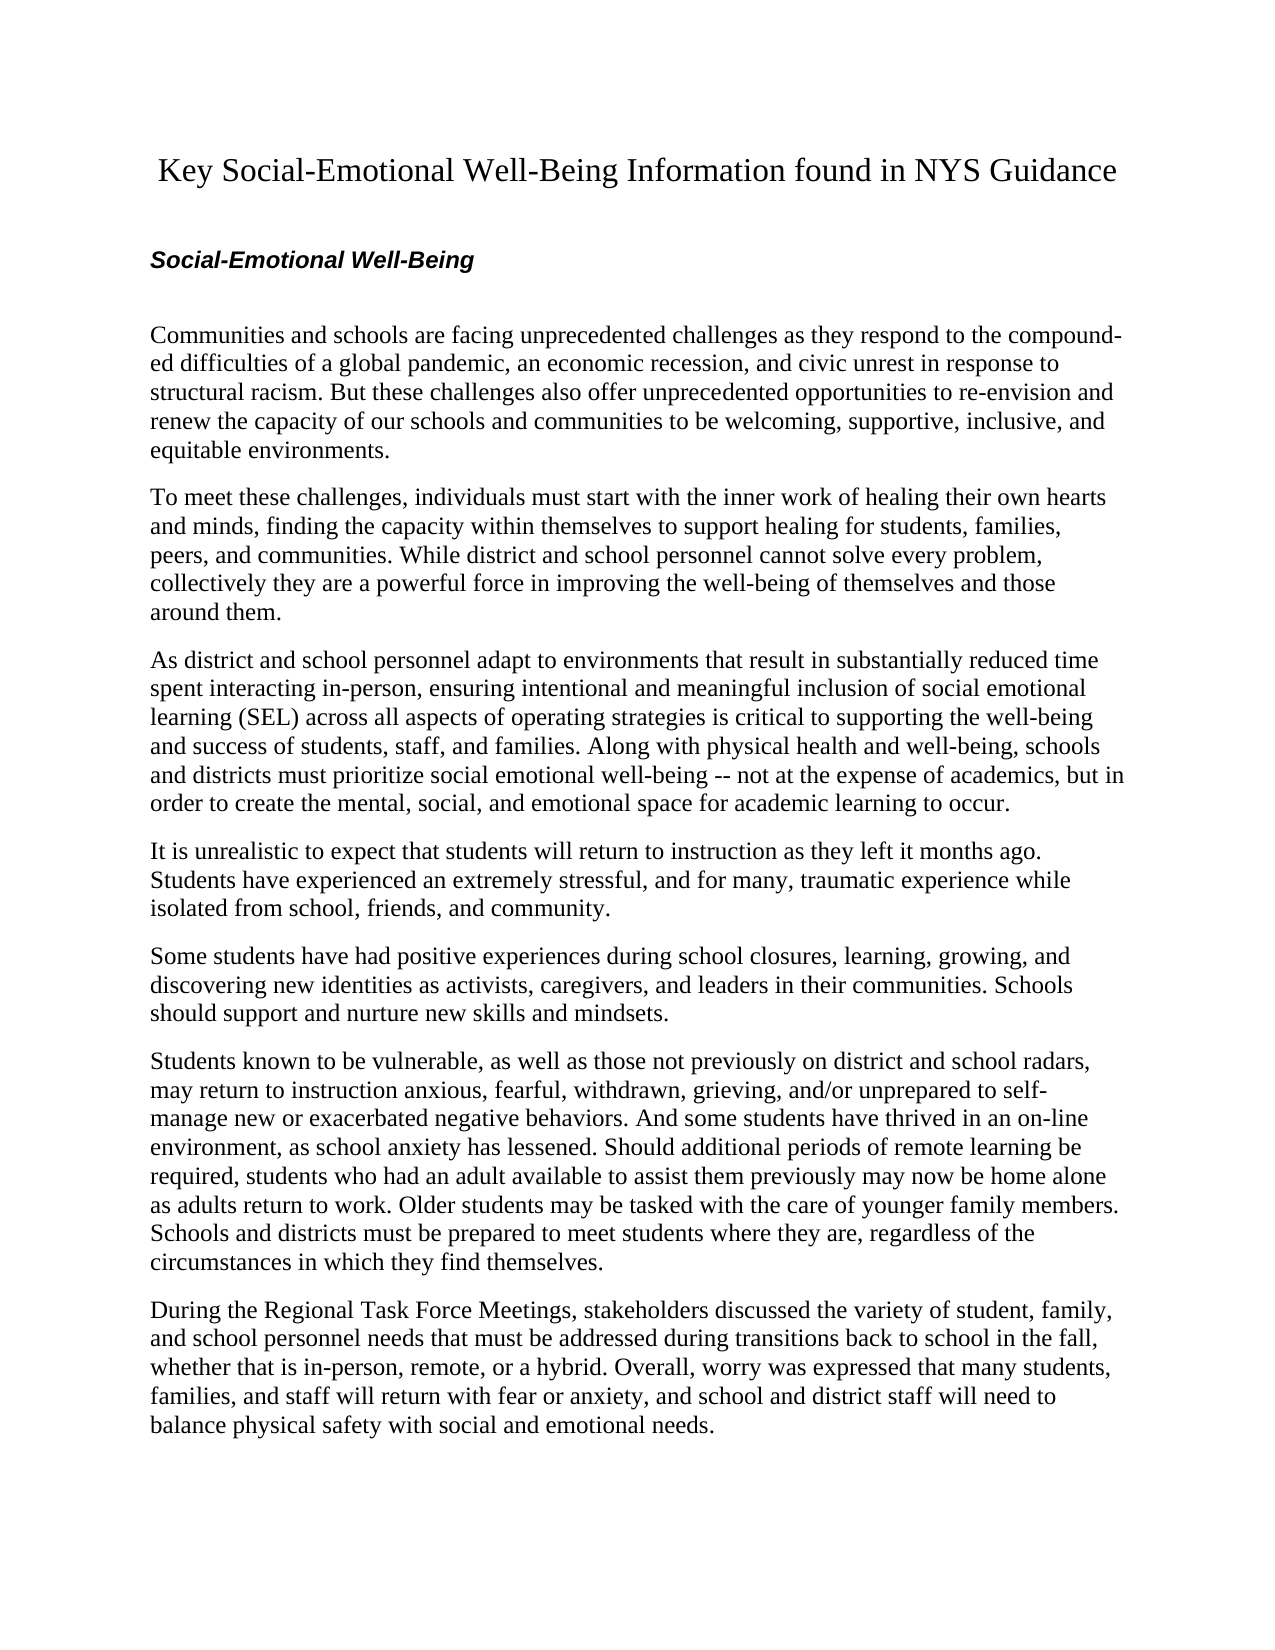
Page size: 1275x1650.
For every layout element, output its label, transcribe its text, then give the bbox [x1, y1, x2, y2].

text Communities and schools are facing unprecedented challenges as they respond to the compounded difficulties of a global pandemic, an economic recession, and civic unrest in response to structural racism. But these challenges also offer unprecedented opportunities to re-envision and renew the capacity of our schools and communities to be welcoming, supportive, inclusive, and equitable environments. [150, 320, 1125, 463]
text During the Regional Task Force Meetings, stakeholders discussed the variety of student, family, and school personnel needs that must be addressed during transitions back to school in the fall, whether that is in-person, remote, or a hybrid. Overall, worry was expressed that many students, families, and staff will return with fear or anxiety, and school and district staff will need to balance physical safety with social and emotional needs. [150, 1295, 1125, 1438]
text Students known to be vulnerable, as well as those not previously on district and school radars, may return to instruction anxious, fearful, withdrawn, grieving, and/or unprepared to self-manage new or exacerbated negative behaviors. And some students have thrived in an on-line environment, as school anxiety has lessened. Should additional periods of remote learning be required, students who had an adult available to assist them previously may now be home alone as adults return to work. Older students may be tasked with the care of younger family members. Schools and districts must be prepared to meet students where they are, regardless of the circumstances in which they find themselves. [150, 1046, 1125, 1276]
text It is unrealistic to expect that students will return to instruction as they left it months ago. Students have experienced an extremely stressful, and for many, traumatic experience while isolated from school, friends, and community. [150, 836, 1125, 922]
text To meet these challenges, individuals must start with the inner work of healing their own hearts and minds, finding the capacity within themselves to support healing for students, families, peers, and communities. While district and school personnel cannot solve every problem, collectively they are a powerful force in improving the well-being of themselves and those around them. [150, 482, 1125, 626]
text Key Social-Emotional Well-Being Information found in NYS Guidance [150, 150, 1125, 188]
text As district and school personnel adapt to environments that result in substantially reduced time spent interacting in-person, ensuring intentional and meaningful inclusion of social emotional learning (SEL) across all aspects of operating strategies is critical to supporting the well-being and success of students, staff, and families. Along with physical health and well-being, schools and districts must prioritize social emotional well-being -- not at the expense of academics, but in order to create the mental, social, and emotional space for academic learning to occur. [150, 645, 1125, 817]
text Social-Emotional Well-Being [150, 246, 1125, 273]
text Some students have had positive experiences during school closures, learning, growing, and discovering new identities as activists, caregivers, and leaders in their communities. Schools should support and nurture new skills and mindsets. [150, 941, 1125, 1027]
